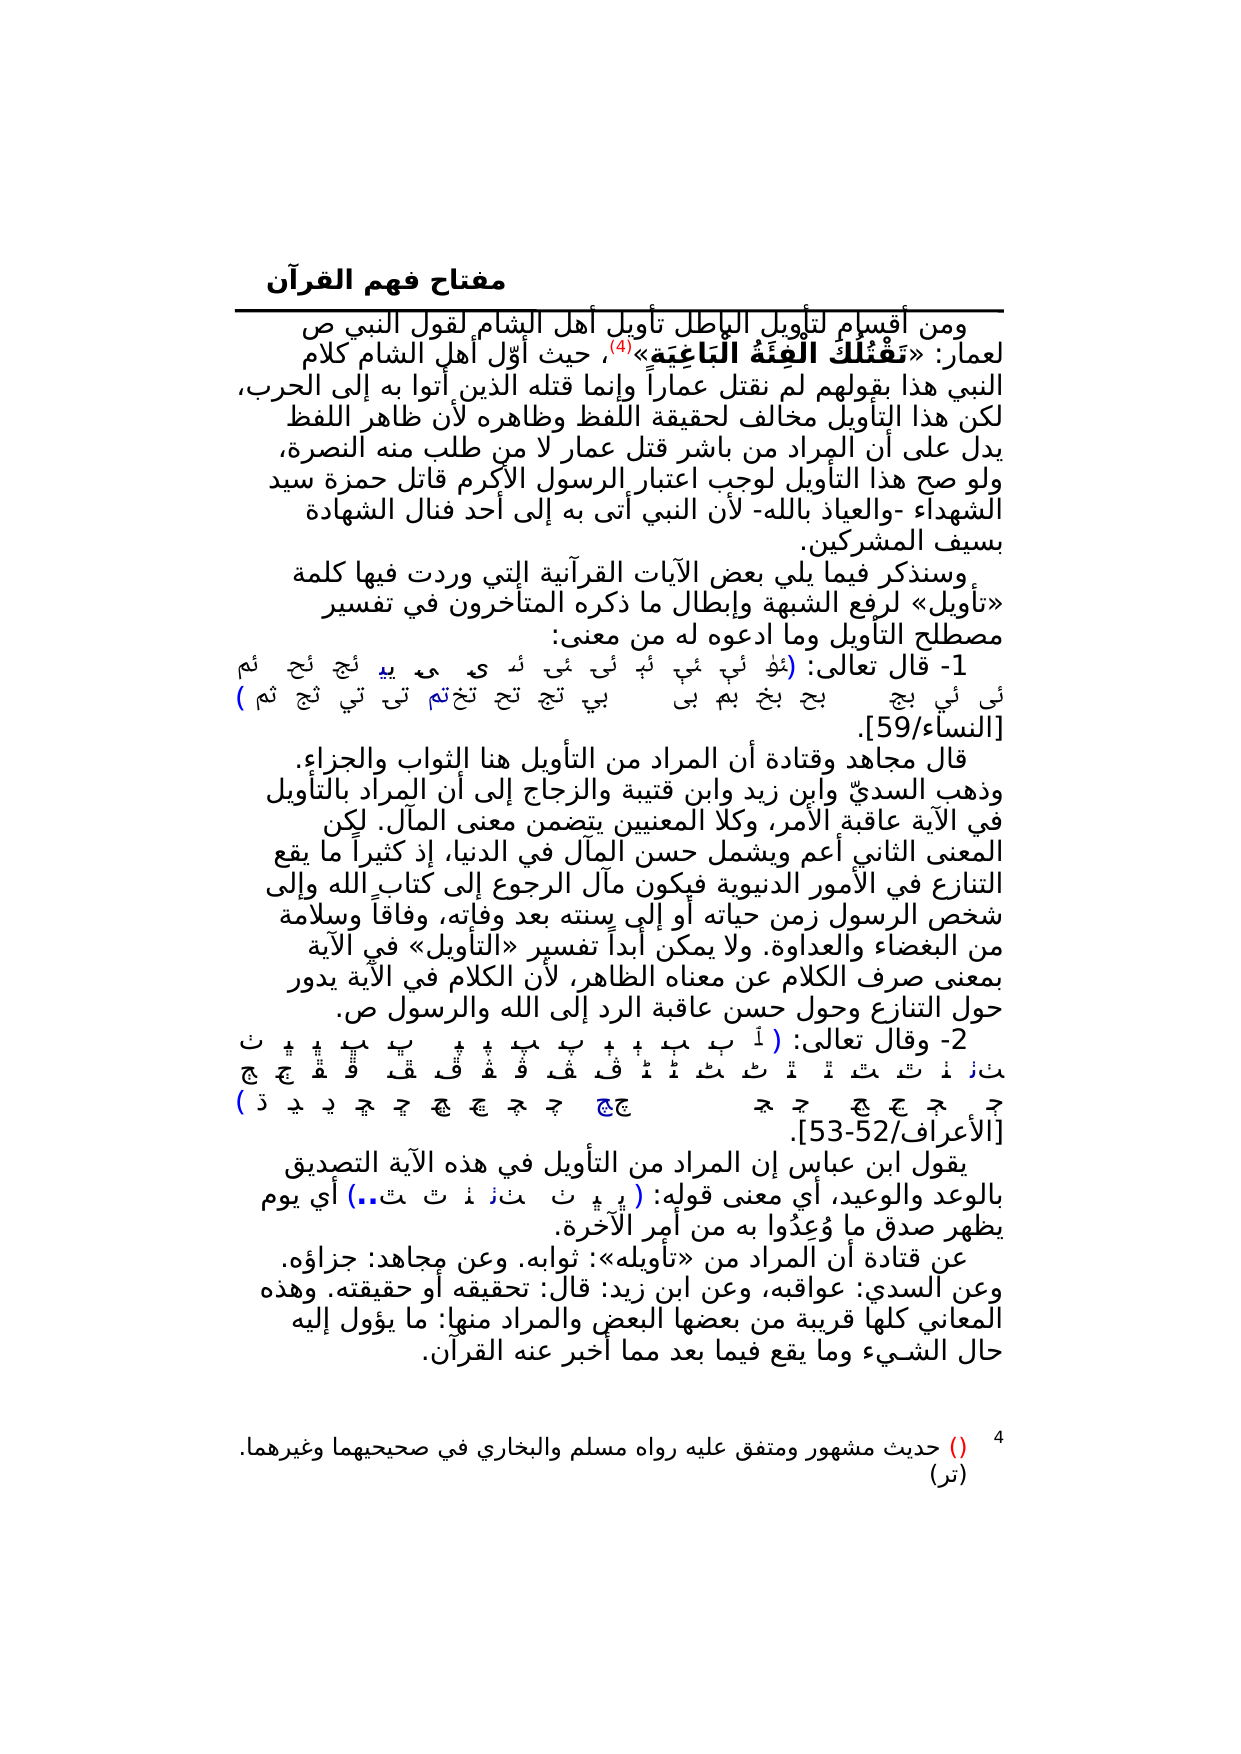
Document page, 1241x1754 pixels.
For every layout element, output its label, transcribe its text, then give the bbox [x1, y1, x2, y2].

text يقول ابن عباس إن المراد من التأويل في هذه الآية التصديق بالوعد والوعيد، أي معنى قوله: ﴿ ﭜ ﭝ ﭞ ﭟﭠ ﭡ ﭢ ﭣ..﴾ أي يوم يظهر صدق ما وُعِدُوا به من أمر الآخرة. [236, 1148, 1004, 1242]
text ومن أقسام لتأويل الباطل تأويل أهل الشام لقول النبي ص لعمار: «تَقْتُلُكَ الْفِئَةُ الْبَاغِيَة»()، حيث أوّل أهل الشام كلام النبي هذا بقولهم لم نقتل عماراً وإنما قتله الذين أتوا به إلى الحرب، لكن هذا التأويل مخالف لحقيقة اللفظ وظاهره لأن ظاهر اللفظ يدل على أن المراد من باشر قتل عمار لا من طلب منه النصرة، ولو صح هذا التأويل لوجب اعتبار الرسول الأكرم قاتل حمزة سيد الشهداء -والعياذ بالله- لأن النبي أتى به إلى أحد فنال الشهادة بسيف المشركين. [236, 308, 1004, 557]
text وسنذكر فيما يلي بعض الآيات القرآنية التي وردت فيها كلمة «تأويل» لرفع الشبهة وإبطال ما ذكره المتأخرون في تفسير مصطلح التأويل وما ادعوه له من معنى: [236, 557, 1004, 651]
text 1- قال تعالى: ﴿ﯵ ﯶ ﯷ ﯸ ﯹ ﯺ ﯻ ﯼ ﯽ ﯾﯿ ﰀ ﰁ ﰂ ﰃ ﰄ ﰅ ﰆ ﰇ ﰈ ﰉ ﰊ ﰋ ﰌ ﰍﰎ ﰏ ﰐ ﰑ ﰒ ﴾ [النساء/59]. [236, 651, 1004, 744]
text قال مجاهد وقتادة أن المراد من التأويل هنا الثواب والجزاء. وذهب السديّ وابن زيد وابن قتيبة والزجاج إلى أن المراد بالتأويل في الآية عاقبة الأمر، وكلا المعنيين يتضمن معنى المآل. لكن المعنى الثاني أعم ويشمل حسن المآل في الدنيا، إذ كثيراً ما يقع التنازع في الأمور الدنيوية فيكون مآل الرجوع إلى كتاب الله وإلى شخص الرسول زمن حياته أو إلى سنته بعد وفاته، وفاقاً وسلامة من البغضاء والعداوة. ولا يمكن أبداً تفسير «التأويل» في الآية بمعنى صرف الكلام عن معناه الظاهر، لأن الكلام في الآية يدور حول التنازع وحول حسن عاقبة الرد إلى الله والرسول ص. [236, 744, 1004, 1024]
text 2- وقال تعالى: ﴿ ﭑ ﭒ ﭓ ﭔ ﭕ ﭖ ﭗ ﭘ ﭙ ﭚ ﭛ ﭜ ﭝ ﭞ ﭟﭠ ﭡ ﭢ ﭣ ﭤ ﭥ ﭦ ﭧ ﭨ ﭩ ﭪ ﭫ ﭬ ﭭ ﭮ ﭯ ﭰ ﭱ ﭲ ﭳ ﭴ ﭵ ﭶ ﭷ ﭸ ﭹ ﭺﭻ ﭼ ﭽ ﭾ ﭿ ﮀ ﮁ ﮂ ﮃ ﮄ ﴾ [الأعراف/52-53]. [236, 1024, 1004, 1148]
text عن قتادة أن المراد من «تأويله»: ثوابه. وعن مجاهد: جزاؤه. وعن السدي: عواقبه، وعن ابن زيد: قال: تحقيقه أو حقيقته. وهذه المعاني كلها قريبة من بعضها البعض والمراد منها: ما يؤول إليه حال الشـيء وما يقع فيما بعد مما أخبر عنه القرآن. [236, 1242, 1004, 1367]
